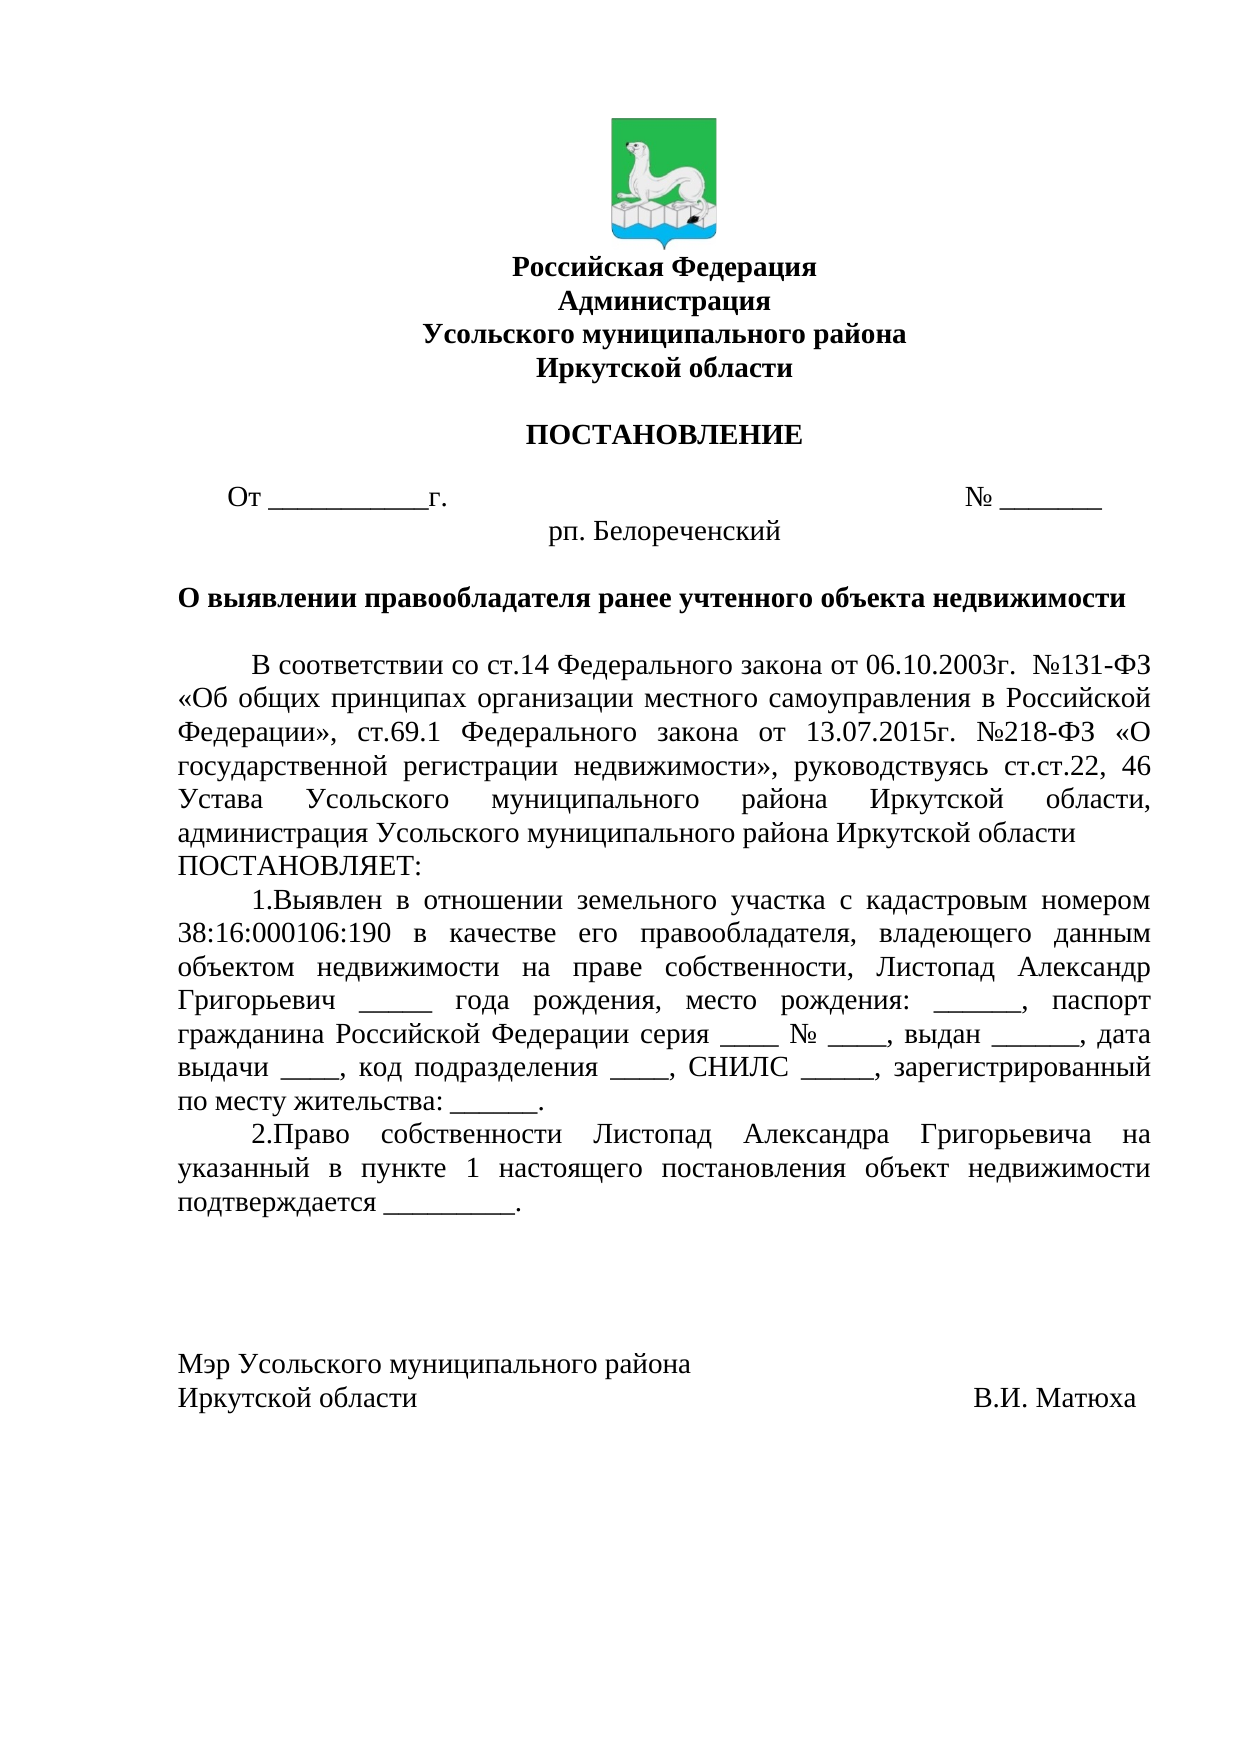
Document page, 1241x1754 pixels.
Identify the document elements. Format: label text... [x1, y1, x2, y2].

text 2.Право собственности Листопад Александра Григорьевича на указанный в пункте 1 настоящего постановления объект недвижимости подтверждается _________. [177, 1117, 1152, 1217]
text Иркутской области В.И. Матюха [177, 1380, 1137, 1414]
text ПОСТАНОВЛЕНИЕ [177, 417, 1152, 451]
text От ___________г. № _______ [177, 479, 1152, 513]
text ПОСТАНОВЛЯЕТ: [177, 848, 1152, 882]
text Мэр Усольского муниципального района [177, 1347, 1137, 1380]
picture [611, 118, 717, 250]
text рп. Белореченский [177, 513, 1152, 546]
text Российская Федерация [177, 118, 1152, 283]
text О выявлении правообладателя ранее учтенного объекта недвижимости [177, 580, 1152, 613]
text Администрация [177, 283, 1152, 316]
text В соответствии со ст.14 Федерального закона от 06.10.2003г. №131-ФЗ «Об общих принципах организации местного самоуправления в Российской Федерации», ст.69.1 Федерального закона от 13.07.2015г. №218-ФЗ «О государственной регистрации недвижимости», руководствуясь ст.ст.22, 46 Устава Усольского муниципального района Иркутской области, администрация Усольского муниципального района Иркутской области [177, 647, 1152, 848]
text 1.Выявлен в отношении земельного участка с кадастровым номером 38:16:000106:190 в качестве его правообладателя, владеющего данным объектом недвижимости на праве собственности, Листопад Александр Григорьевич _____ года рождения, место рождения: ______, паспорт гражданина Российской Федерации серия ____ № ____, выдан ______, дата выдачи ____, код подразделения ____, СНИЛС _____, зарегистрированный по месту жительства: ______. [177, 882, 1152, 1117]
text Иркутской области [177, 350, 1152, 383]
text Усольского муниципального района [177, 316, 1152, 350]
